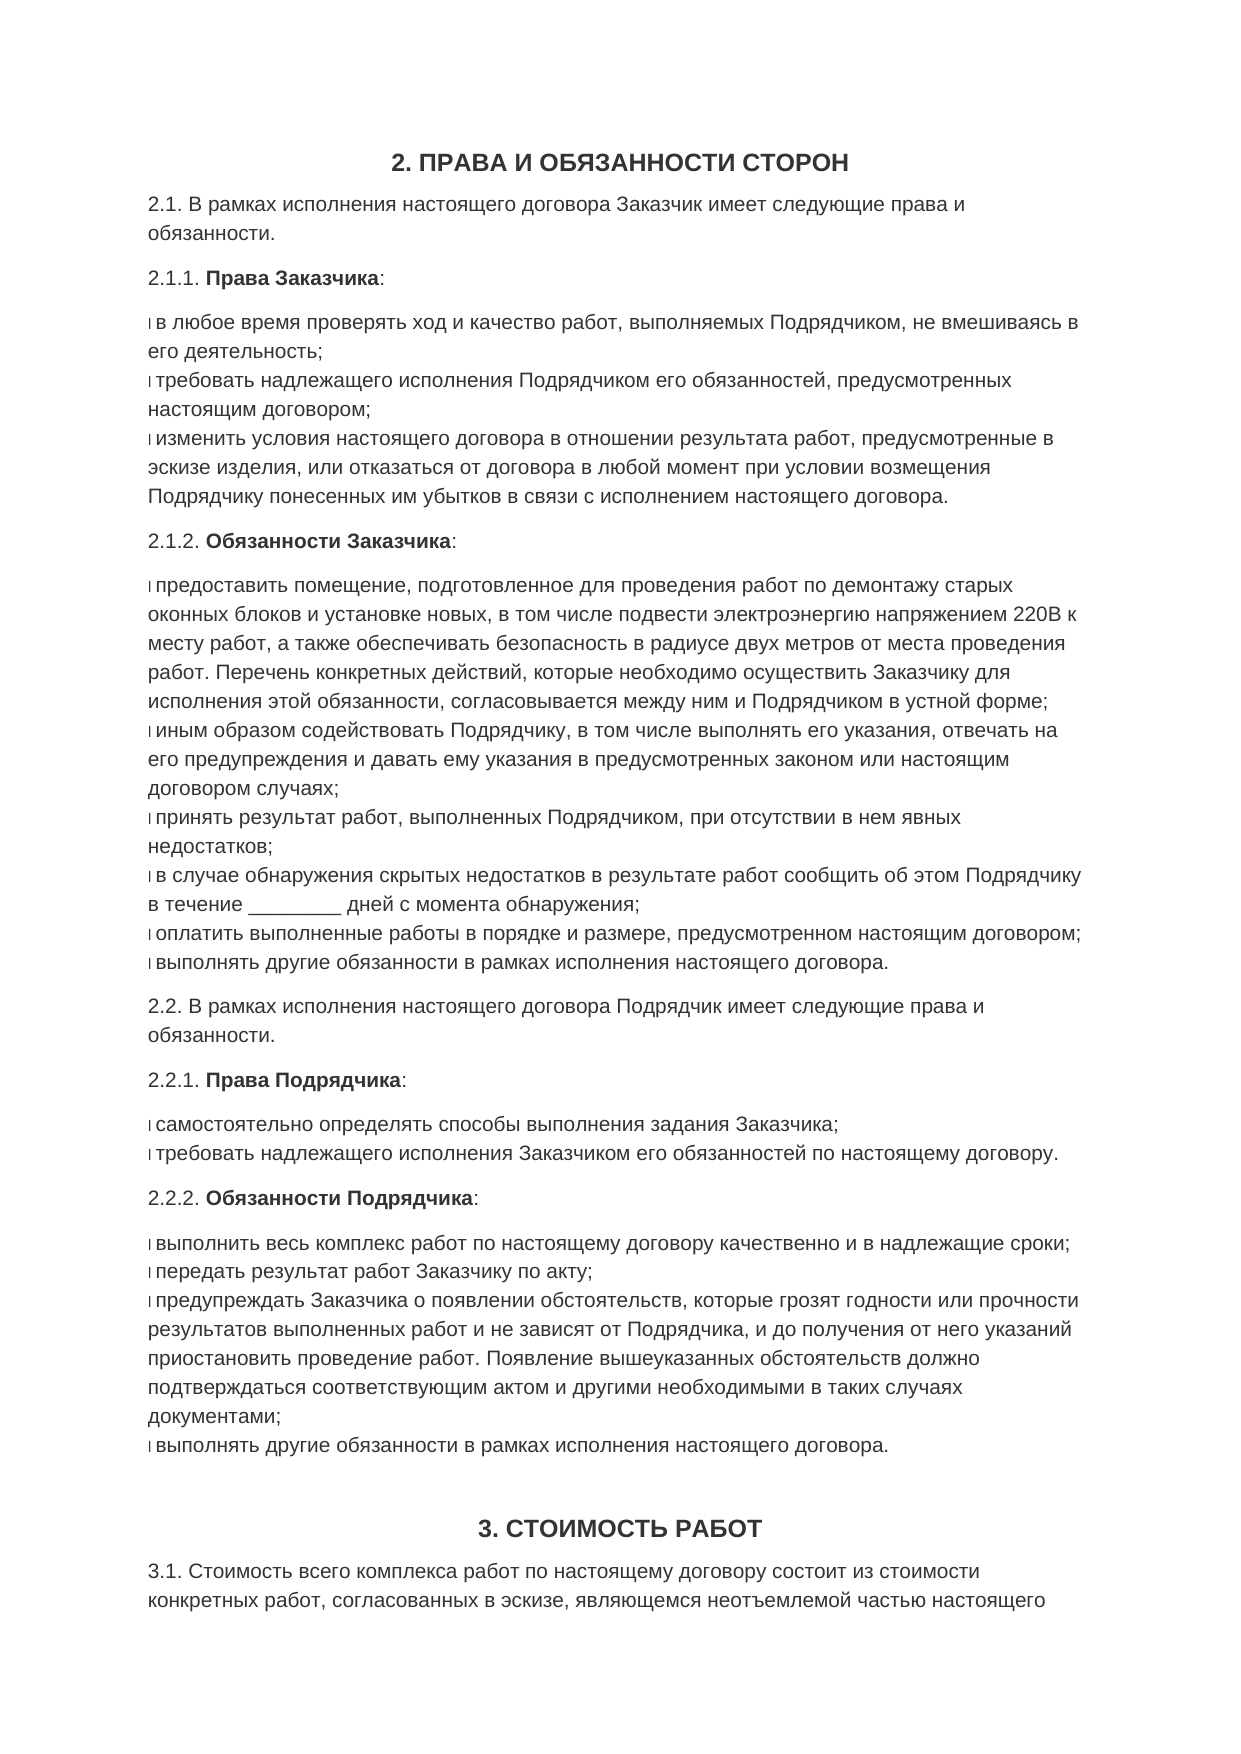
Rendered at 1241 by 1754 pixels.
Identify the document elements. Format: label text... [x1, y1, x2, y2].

text l в любое время проверять ход и качество работ, выполняемых Подрядчиком, не вмешиваясь в его деятельность; [148, 310, 1092, 363]
text l выполнять другие обязанности в рамках исполнения настоящего договора. [148, 949, 1092, 973]
text 2.2. В рамках исполнения настоящего договора Подрядчик имеет следующие права и обязанности. [148, 994, 1092, 1047]
text l предупреждать Заказчика о появлении обстоятельств, которые грозят годности или прочности результатов выполненных работ и не зависят от Подрядчика, и до получения от него указаний приостановить проведение работ. Появление вышеуказанных обстоятельств должно подтверждаться соответствующим актом и другими необходимыми в таких случаях документами; [148, 1288, 1092, 1428]
text 2.1.2. Обязанности Заказчика: [148, 528, 1092, 552]
text 2. ПРАВА И ОБЯЗАННОСТИ СТОРОН [148, 148, 1092, 176]
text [148, 1558, 1092, 1611]
text l предоставить помещение, подготовленное для проведения работ по демонтажу старых оконных блоков и установке новых, в том числе подвести электроэнергию напряжением 220В к месту работ, а также обеспечивать безопасность в радиусе двух метров от места проведения работ. Перечень конкретных действий, которые необходимо осуществить Заказчику для исполнения этой обязанности, согласовывается между ним и Подрядчиком в устной форме; [148, 573, 1092, 713]
text 2.1. В рамках исполнения настоящего договора Заказчик имеет следующие права и обязанности. [148, 192, 1092, 245]
text 2.2.1. Права Подрядчика: [148, 1068, 1092, 1092]
text l самостоятельно определять способы выполнения задания Заказчика; [148, 1112, 1092, 1136]
text 3. СТОИМОСТЬ РАБОТ [148, 1514, 1092, 1543]
text l принять результат работ, выполненных Подрядчиком, при отсутствии в нем явных недостатков; [148, 805, 1092, 858]
text l передать результат работ Заказчику по акту; [148, 1259, 1092, 1283]
text l оплатить выполненные работы в порядке и размере, предусмотренном настоящим договором; [148, 921, 1092, 944]
text l в случае обнаружения скрытых недостатков в результате работ сообщить об этом Подрядчику в течение ________ дней с момента обнаружения; [148, 863, 1092, 916]
text l выполнять другие обязанности в рамках исполнения настоящего договора. [148, 1433, 1092, 1457]
text l выполнить весь комплекс работ по настоящему договору качественно и в надлежащие сроки; [148, 1230, 1092, 1254]
text 2.1.1. Права Заказчика: [148, 266, 1092, 289]
text l требовать надлежащего исполнения Подрядчиком его обязанностей, предусмотренных настоящим договором; [148, 368, 1092, 421]
text l изменить условия настоящего договора в отношении результата работ, предусмотренные в эскизе изделия, или отказаться от договора в любой момент при условии возмещения Подрядчику понесенных им убытков в связи с исполнением настоящего договора. [148, 426, 1092, 508]
text l требовать надлежащего исполнения Заказчиком его обязанностей по настоящему договору. [148, 1141, 1092, 1165]
text l иным образом содействовать Подрядчику, в том числе выполнять его указания, отвечать на его предупреждения и давать ему указания в предусмотренных законом или настоящим договором случаях; [148, 718, 1092, 800]
text 2.2.2. Обязанности Подрядчика: [148, 1186, 1092, 1210]
